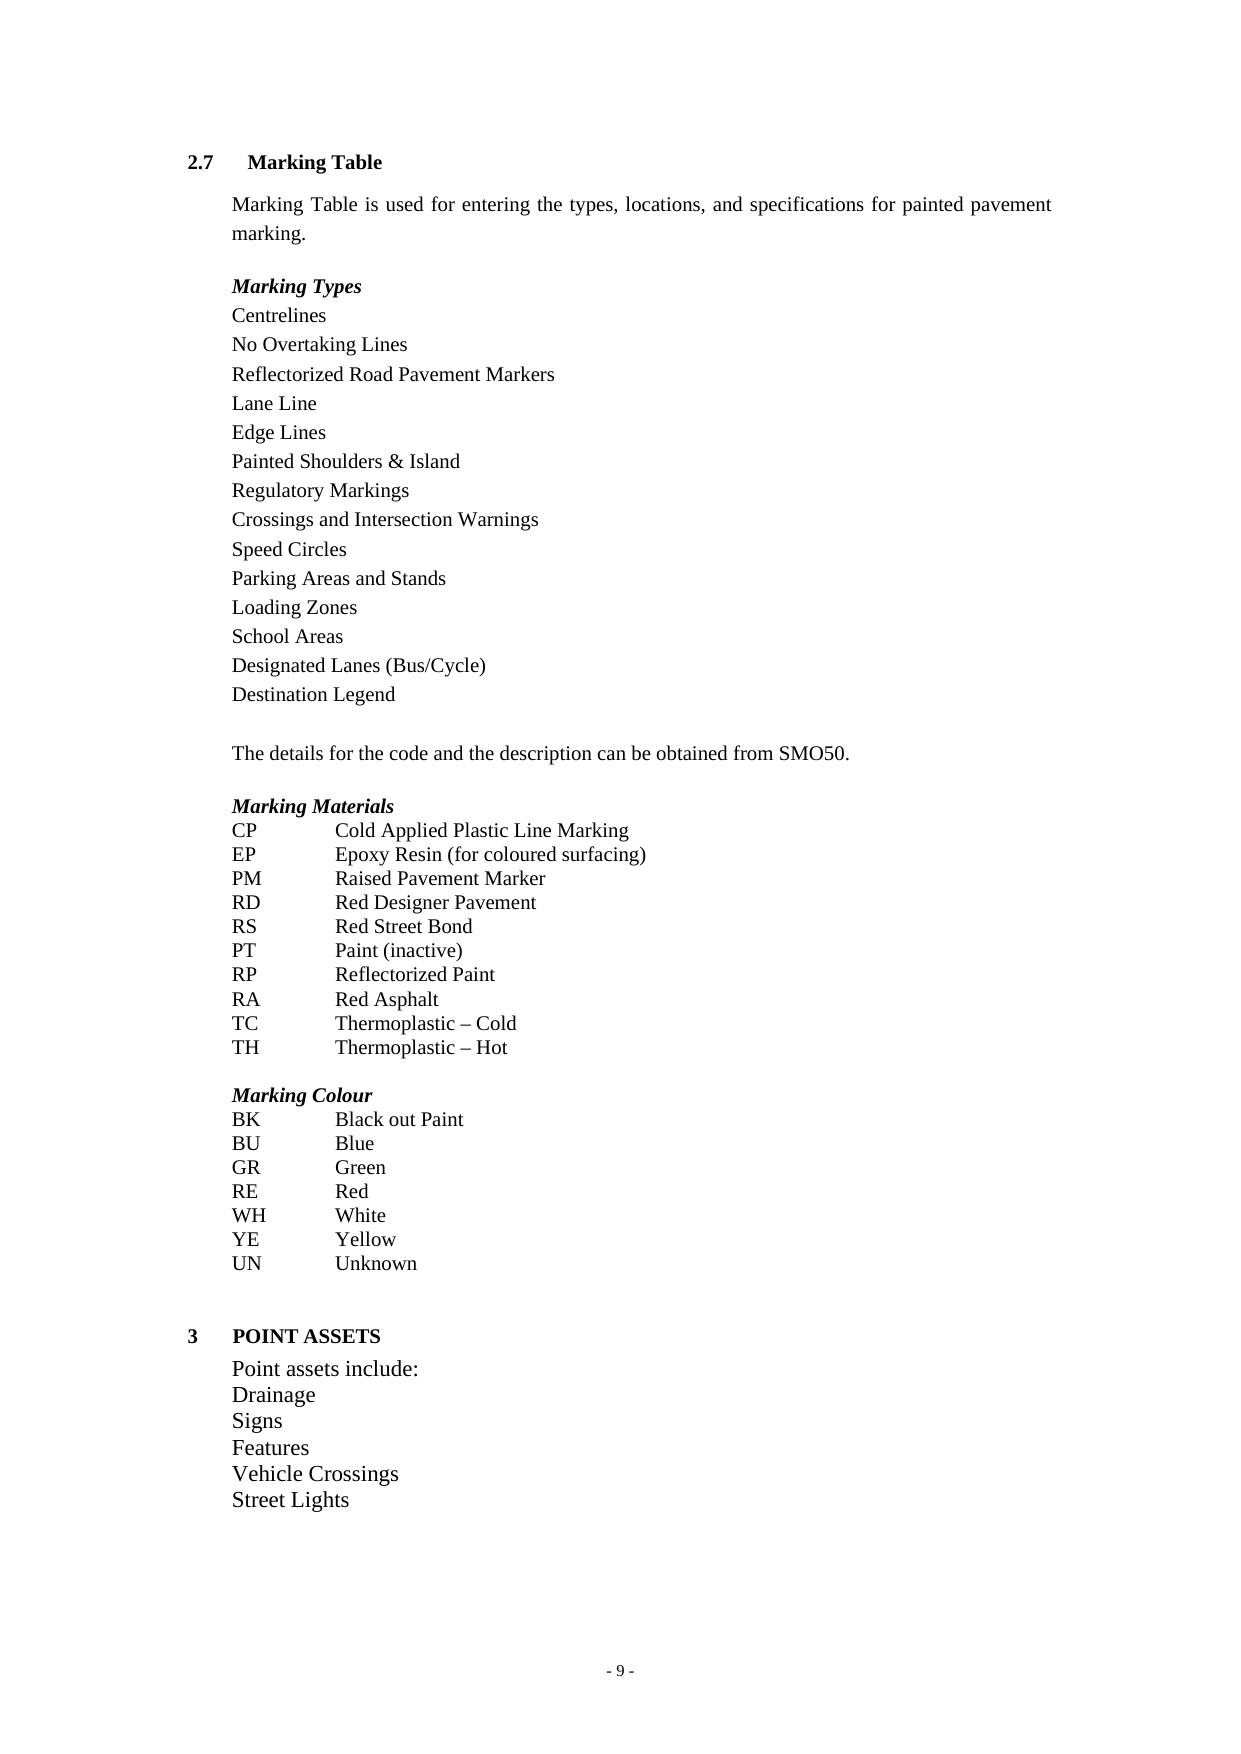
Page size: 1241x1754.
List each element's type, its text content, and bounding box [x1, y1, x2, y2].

text RA Red Asphalt [232, 986, 1053, 1011]
list Loading Zones [232, 590, 1053, 619]
text Drainage [232, 1381, 1053, 1407]
list Speed Circles [232, 531, 1053, 561]
list Destination Legend [232, 677, 1053, 706]
list Lane Line [232, 386, 1053, 415]
text RE Red [232, 1179, 1053, 1203]
text Signs [232, 1407, 1053, 1434]
list Edge Lines [232, 415, 1053, 444]
list Centrelines [232, 298, 1053, 327]
text Vehicle Crossings [232, 1460, 1053, 1486]
list Parking Areas and Stands [232, 561, 1053, 590]
list The details for the code and the description can be obtained from SMO50. [232, 736, 1053, 765]
text BK Black out Paint [232, 1107, 1053, 1131]
text CP Cold Applied Plastic Line Marking [232, 818, 1053, 842]
text RP Reflectorized Paint [232, 962, 1053, 986]
text PT Paint (inactive) [232, 938, 1053, 962]
text GR Green [232, 1155, 1053, 1179]
text Marking Types [232, 274, 1053, 298]
list Designated Lanes (Bus/Cycle) [232, 648, 1053, 677]
text WH White [232, 1203, 1053, 1227]
text EP Epoxy Resin (for coloured surfacing) [232, 842, 1053, 866]
list Crossings and Intersection Warnings [232, 502, 1053, 531]
text Marking Materials [232, 794, 1053, 818]
subtitle Point Assets [187, 1324, 1053, 1348]
text Point assets include: [232, 1354, 1053, 1381]
text BU Blue [232, 1131, 1053, 1155]
text PM Raised Pavement Marker [232, 866, 1053, 890]
text YE Yellow [232, 1227, 1053, 1251]
list School Areas [232, 619, 1053, 648]
text Street Lights [232, 1486, 1053, 1513]
text RD Red Designer Pavement [232, 890, 1053, 914]
list Regulatory Markings [232, 473, 1053, 502]
text Features [232, 1434, 1053, 1460]
text TC Thermoplastic – Cold [232, 1011, 1053, 1034]
text UN Unknown [232, 1251, 1053, 1275]
text TH Thermoplastic – Hot [232, 1034, 1053, 1059]
text Marking Colour [232, 1083, 1053, 1107]
list Painted Shoulders & Island [232, 444, 1053, 473]
list No Overtaking Lines [232, 327, 1053, 356]
list Marking Table is used for entering the types, locations, and specifications for painted pavement marking. [232, 187, 1053, 245]
subtitle Marking Table [187, 150, 1053, 174]
list Reflectorized Road Pavement Markers [232, 356, 1053, 386]
